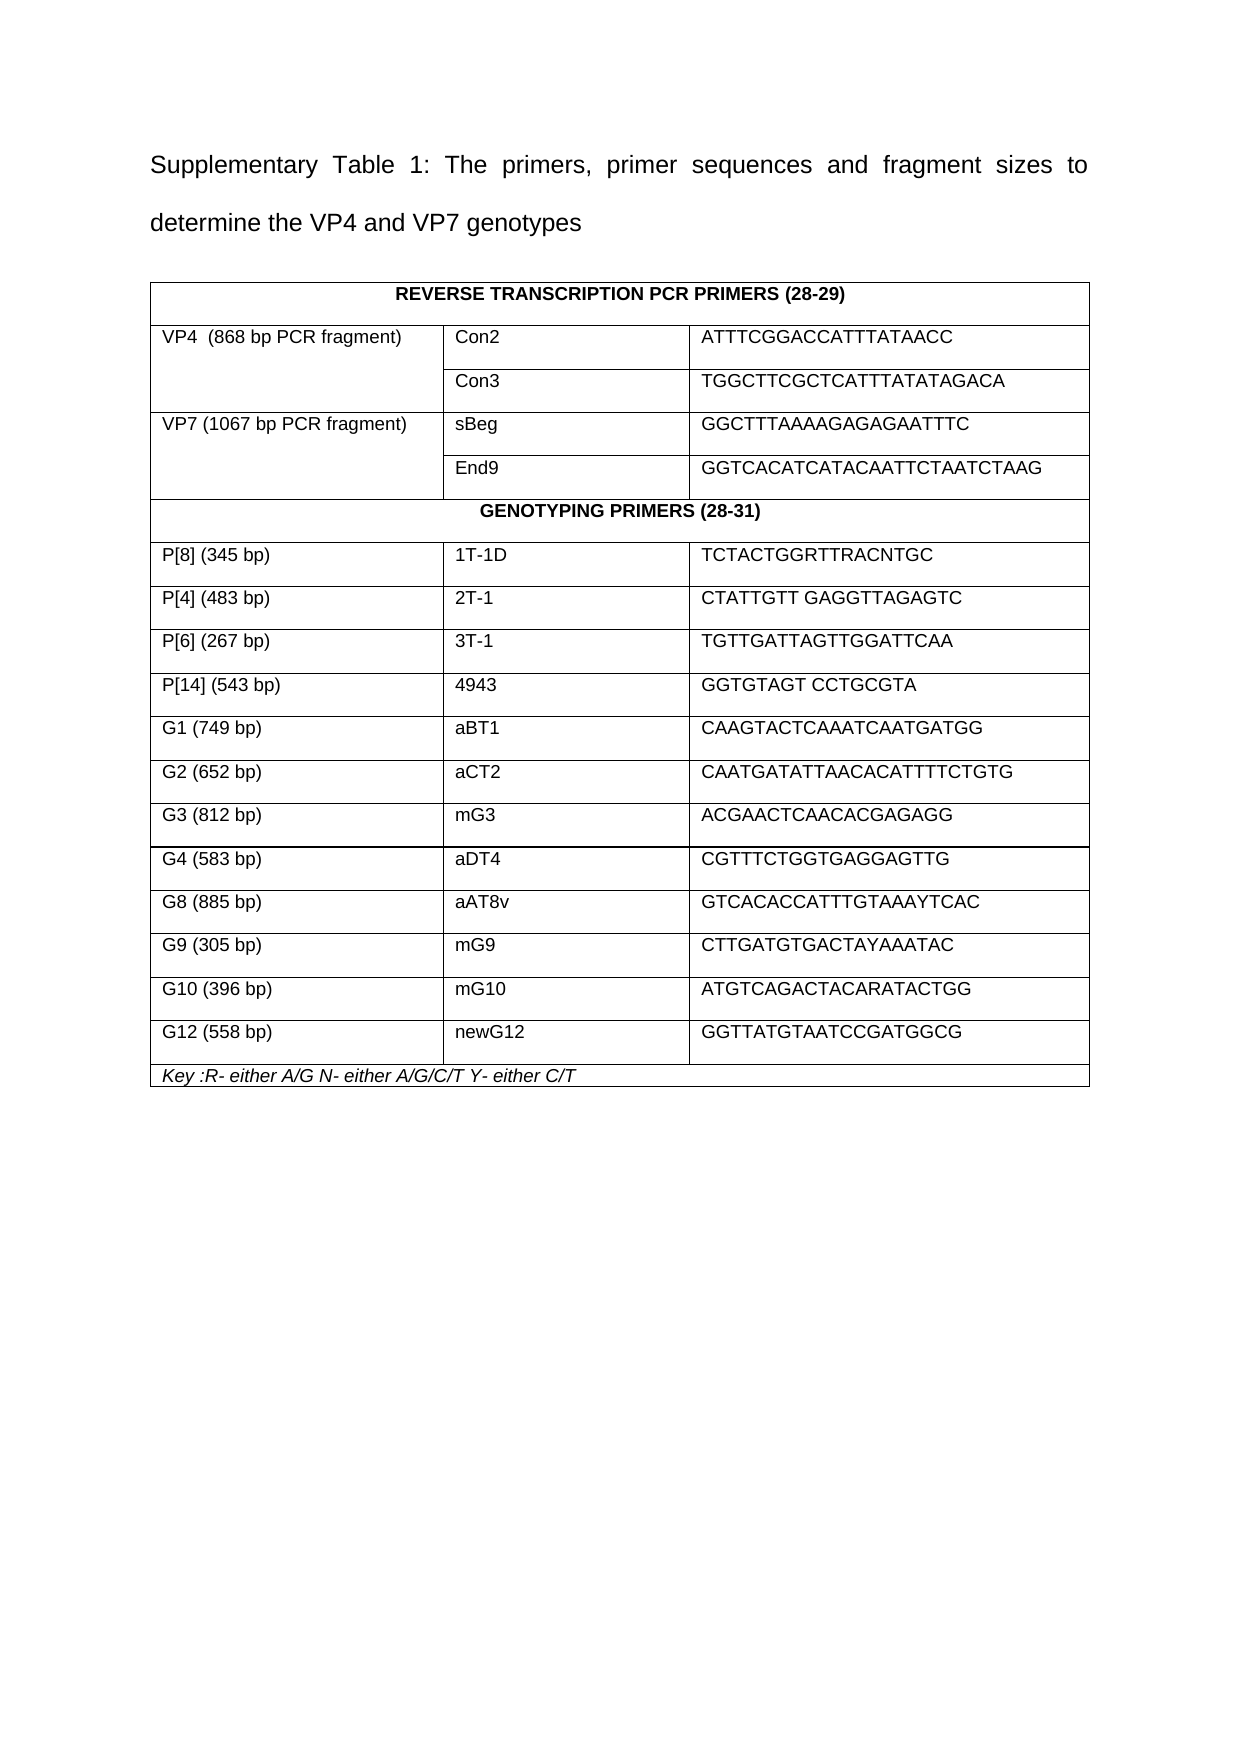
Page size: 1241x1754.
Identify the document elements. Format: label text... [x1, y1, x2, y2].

table_cell CAAGTACTCAAATCAATGATGG [690, 717, 1089, 759]
table_cell G8 (885 bp) [151, 891, 443, 933]
table_cell aCT2 [444, 761, 689, 803]
table_cell G12 (558 bp) [151, 1021, 443, 1063]
table_cell GGTCACATCATACAATTCTAATCTAAG [690, 456, 1089, 499]
table_cell ATTTCGGACCATTTATAACC [690, 326, 1089, 368]
table_cell End9 [444, 456, 689, 499]
table_cell G2 (652 bp) [151, 761, 443, 803]
table_cell TGGCTTCGCTCATTTATATAGACA [690, 370, 1089, 412]
table_cell P[14] (543 bp) [151, 674, 443, 716]
table_cell GENOTYPING PRIMERS (28-31) [151, 500, 1089, 542]
table_cell GGCTTTAAAAGAGAGAATTTC [690, 413, 1089, 455]
table_cell aBT1 [444, 717, 689, 759]
table_cell Con2 [444, 326, 689, 368]
table_cell CTATTGTT GAGGTTAGAGTC [690, 587, 1089, 629]
table_cell mG3 [444, 804, 689, 846]
table_cell newG12 [444, 1021, 689, 1063]
table_cell aAT8v [444, 891, 689, 933]
table_cell VP7 (1067 bp PCR fragment) [151, 413, 443, 499]
table_cell GGTGTAGT CCTGCGTA [690, 674, 1089, 716]
table_cell P[4] (483 bp) [151, 587, 443, 629]
table_cell 1T-1D [444, 543, 689, 586]
table_cell Con3 [444, 370, 689, 412]
table_cell GTCACACCATTTGTAAAYTCAC [690, 891, 1089, 933]
table_cell CGTTTCTGGTGAGGAGTTG [690, 848, 1089, 890]
table_cell VP4 (868 bp PCR fragment) [151, 326, 443, 412]
table_cell 2T-1 [444, 587, 689, 629]
table_cell CAATGATATTAACACATTTTCTGTG [690, 761, 1089, 803]
table_cell G10 (396 bp) [151, 978, 443, 1020]
table_cell aDT4 [444, 848, 689, 890]
table_cell G9 (305 bp) [151, 934, 443, 977]
text Supplementary Table 1: The primers, primer sequences and fragment sizes to determine the VP4 and VP7 genotypes [150, 150, 1090, 236]
table_cell GGTTATGTAATCCGATGGCG [690, 1021, 1089, 1063]
table_cell mG10 [444, 978, 689, 1020]
table_cell Key :R- either A/G N- either A/G/C/T Y- either C/T [151, 1065, 1089, 1086]
table_cell 4943 [444, 674, 689, 716]
table_cell TCTACTGGRTTRACNTGC [690, 543, 1089, 586]
table_cell sBeg [444, 413, 689, 455]
table_cell G1 (749 bp) [151, 717, 443, 759]
table_cell TGTTGATTAGTTGGATTCAA [690, 630, 1089, 673]
table_cell P[8] (345 bp) [151, 543, 443, 586]
table_cell ACGAACTCAACACGAGAGG [690, 804, 1089, 846]
table_cell mG9 [444, 934, 689, 977]
table_header REVERSE TRANSCRIPTION PCR PRIMERS (28-29) [151, 283, 1089, 325]
table_cell 3T-1 [444, 630, 689, 673]
table_cell G3 (812 bp) [151, 804, 443, 846]
table_cell P[6] (267 bp) [151, 630, 443, 673]
table_cell ATGTCAGACTACARATACTGG [690, 978, 1089, 1020]
table_cell G4 (583 bp) [151, 848, 443, 890]
table_cell CTTGATGTGACTAYAAATAC [690, 934, 1089, 977]
